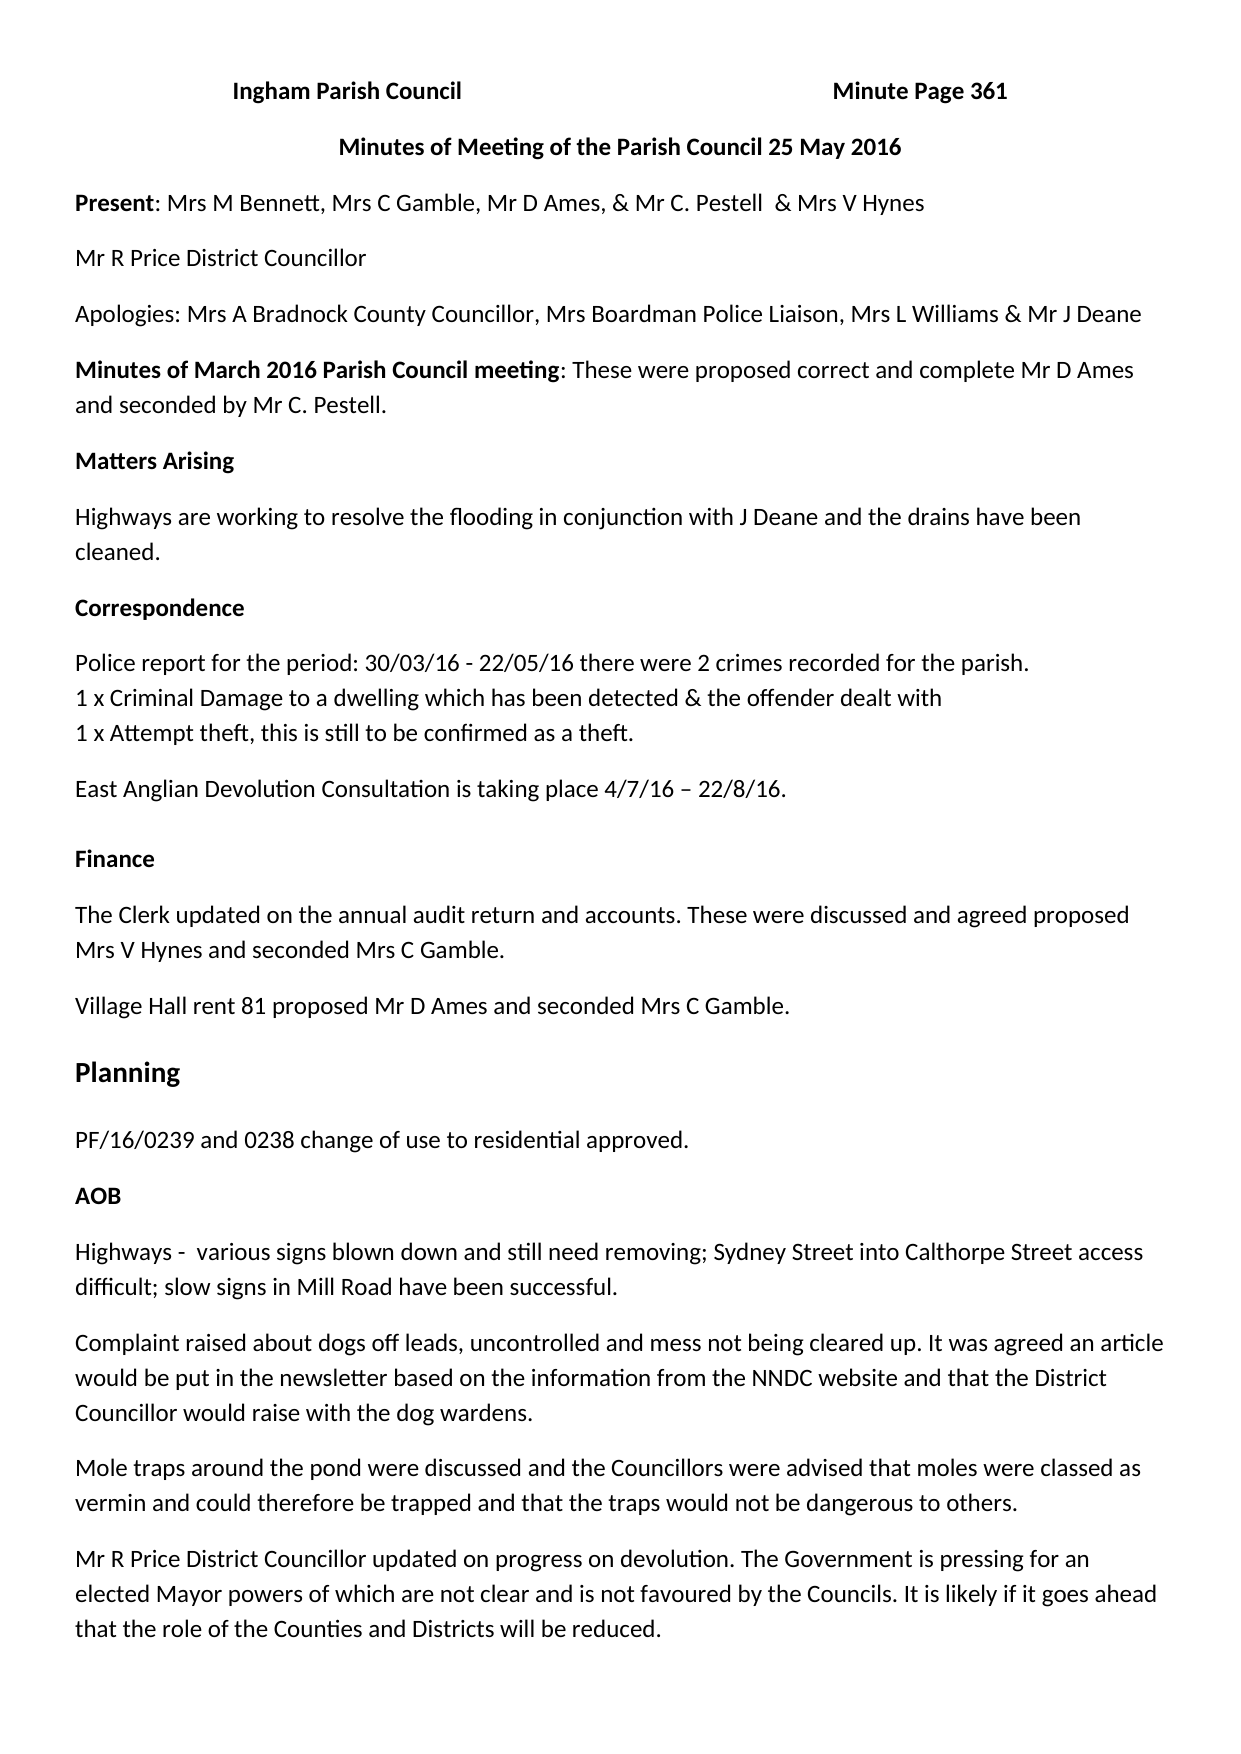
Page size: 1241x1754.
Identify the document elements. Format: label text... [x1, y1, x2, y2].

text Police report for the period: 30/03/16 - 22/05/16 there were 2 crimes recorded for the parish. 1 x Criminal Damage to a dwelling which has been detected & the offender dealt with 1 x Attempt theft, this is still to be confirmed as a theft. [75, 647, 1165, 748]
text Present: Mrs M Bennett, Mrs C Gamble, Mr D Ames, & Mr C. Pestell & Mrs V Hynes [75, 187, 1165, 217]
text Mole traps around the pond were discussed and the Councillors were advised that moles were classed as vermin and could therefore be trapped and that the traps would not be dangerous to others. [75, 1453, 1165, 1518]
text Ingham Parish Council Minute Page 361 [75, 75, 1165, 106]
text Village Hall rent 81 proposed Mr D Ames and seconded Mrs C Gamble. [75, 990, 1165, 1021]
text Highways are working to resolve the flooding in conjunction with J Deane and the drains have been cleaned. [75, 501, 1165, 566]
text PF/16/0239 and 0238 change of use to residential approved. [75, 1124, 1165, 1155]
text Minutes of Meeting of the Parish Council 25 May 2016 [75, 131, 1165, 161]
text Correspondence [75, 592, 1165, 622]
text Matters Arising [75, 445, 1165, 476]
text Apologies: Mrs A Bradnock County Councillor, Mrs Boardman Police Liaison, Mrs L Williams & Mr J Deane [75, 298, 1165, 329]
text Complaint raised about dogs off leads, uncontrolled and mess not being cleared up. It was agreed an article would be put in the newsletter based on the information from the NNDC website and that the District Councillor would raise with the dog wardens. [75, 1327, 1165, 1427]
text The Clerk updated on the annual audit return and accounts. These were discussed and agreed proposed Mrs V Hynes and seconded Mrs C Gamble. [75, 899, 1165, 965]
text Mr R Price District Councillor updated on progress on devolution. The Government is pressing for an elected Mayor powers of which are not clear and is not favoured by the Councils. It is likely if it goes ahead that the role of the Counties and Districts will be reduced. [75, 1543, 1165, 1644]
text AOB [75, 1180, 1165, 1211]
text Highways - various signs blown down and still need removing; Sydney Street into Calthorpe Street access difficult; slow signs in Mill Road have been successful. [75, 1236, 1165, 1301]
text Mr R Price District Councillor [75, 242, 1165, 273]
text Planning [75, 1054, 1165, 1090]
text Minutes of March 2016 Parish Council meeting: These were proposed correct and complete Mr D Ames and seconded by Mr C. Pestell. [75, 354, 1165, 420]
text East Anglian Devolution Consultation is taking place 4/7/16 – 22/8/16. Finance [75, 773, 1165, 874]
